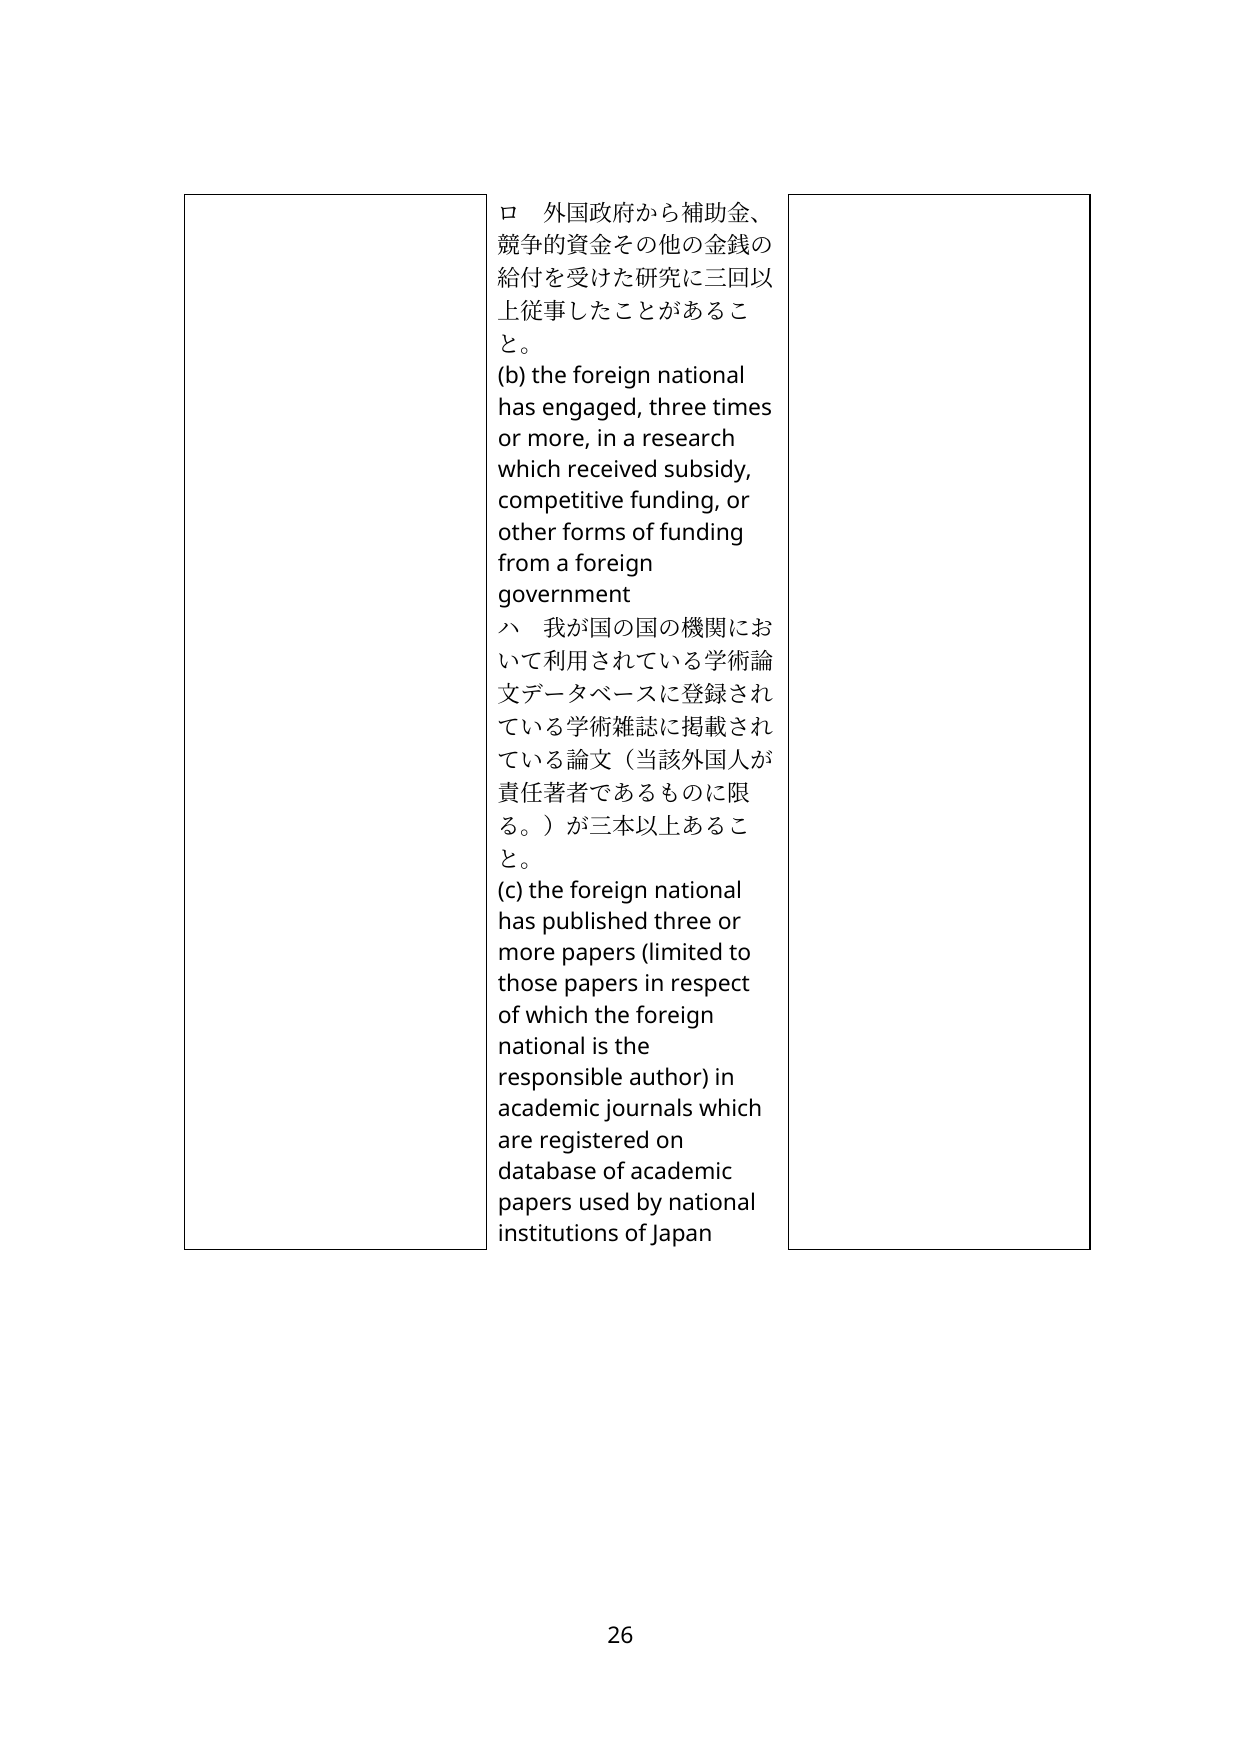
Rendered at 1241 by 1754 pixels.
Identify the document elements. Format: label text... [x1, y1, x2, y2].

table_cell ロ 外国政府から補助金、競争的資金その他の金銭の給付を受けた研究に三回以上従事したことがあること。 (b) the foreign national has engaged, three times or more, in a research which received subsidy, competitive funding, or other forms of funding from a foreign government [487, 194, 788, 609]
table_cell ハ 我が国の国の機関において利用されている学術論文データベースに登録されている学術雑誌に掲載されている論文（当該外国人が責任著者であるものに限る。）が三本以上あること。 (c) the foreign national has published three or more papers (limited to those papers in respect of which the foreign national is the responsible author) in academic journals which are registered on database of academic papers used by national institutions of Japan [487, 609, 788, 1249]
